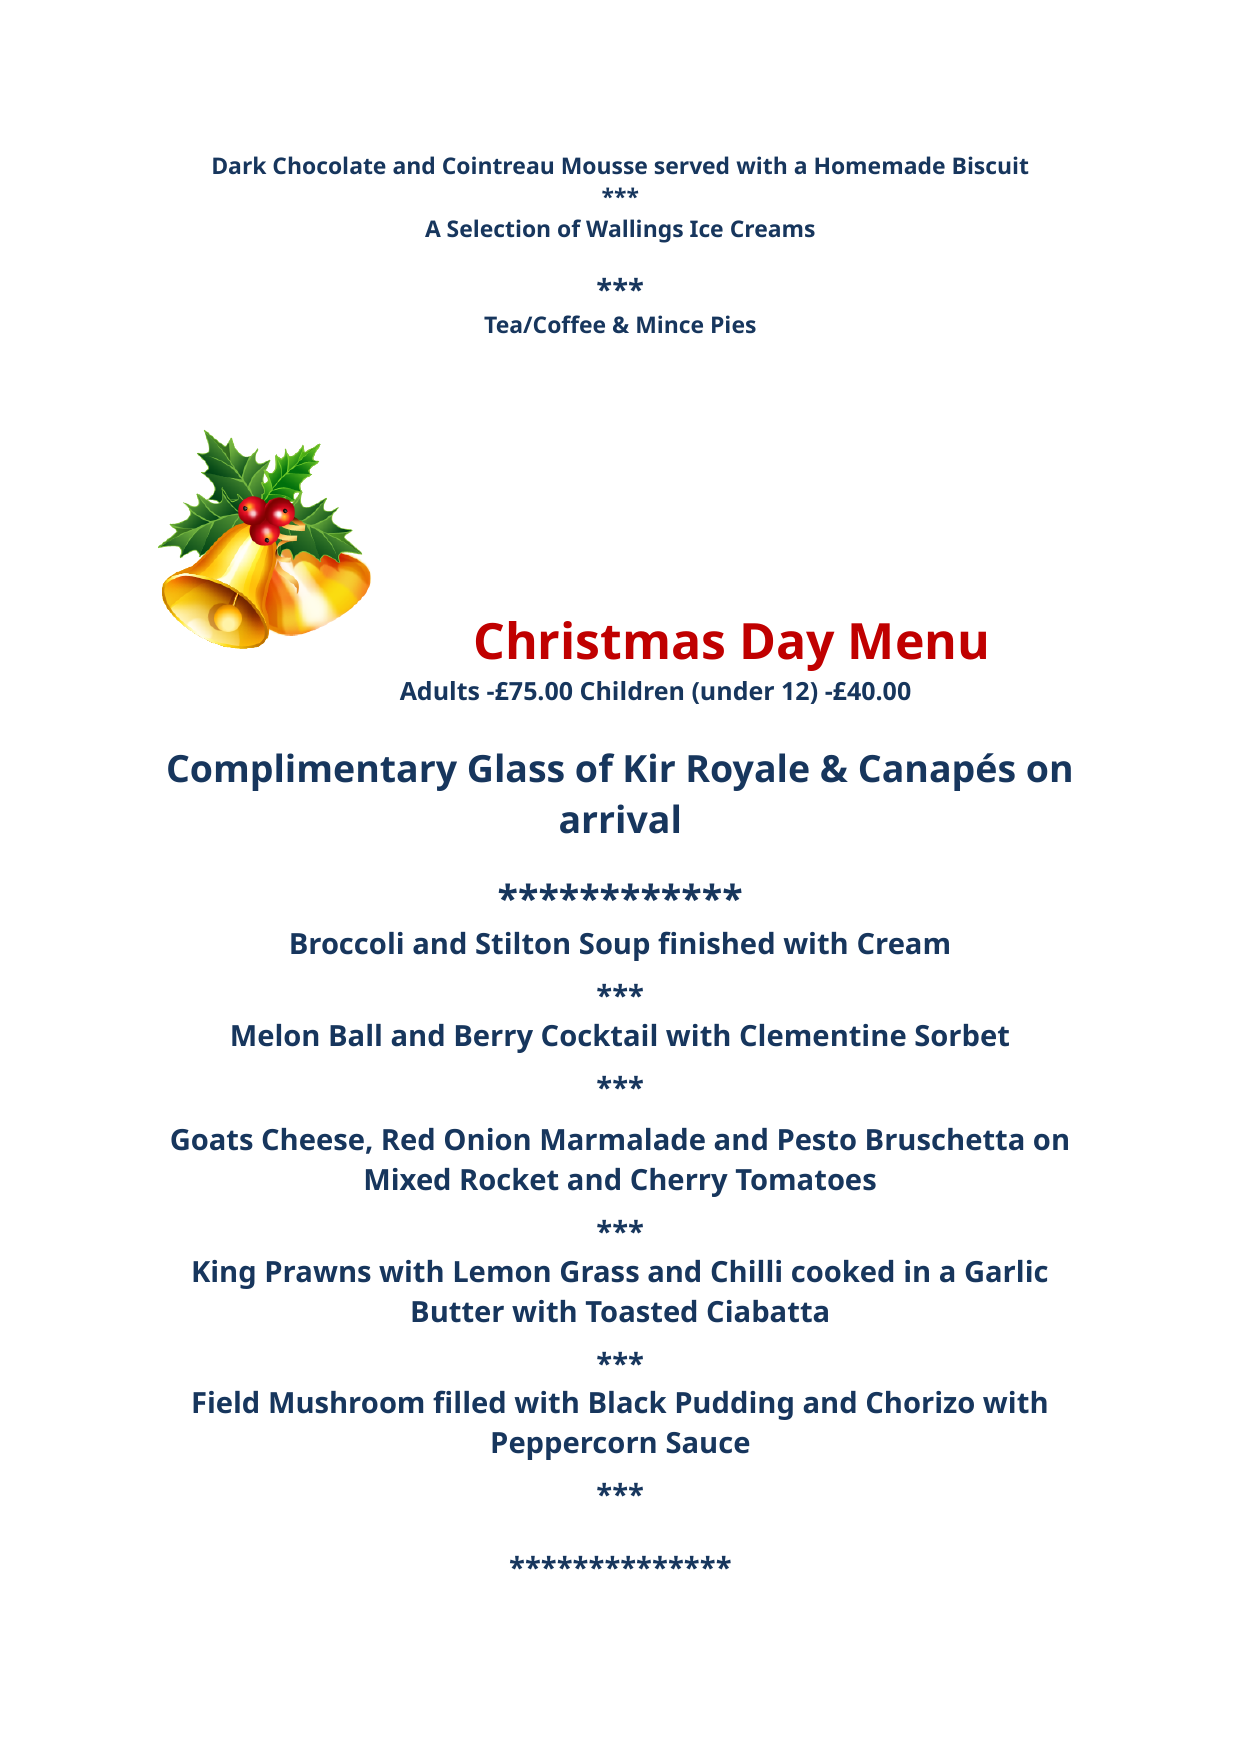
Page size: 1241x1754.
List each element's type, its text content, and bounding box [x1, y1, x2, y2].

text Broccoli and Stilton Soup finished with Cream [150, 923, 1090, 963]
text *** [150, 976, 1090, 1015]
text *** [150, 1343, 1090, 1383]
text *** [150, 1211, 1090, 1251]
picture [150, 427, 383, 660]
text ************** [150, 1548, 1090, 1587]
text ************ [150, 872, 1090, 923]
text Complimentary Glass of Kir Royale & Canapés on arrival [150, 742, 1090, 844]
text Tea/Coffee & Mince Pies [150, 309, 1090, 340]
text Dark Chocolate and Cointreau Mousse served with a Homemade Biscuit [150, 150, 1090, 181]
text *** [150, 269, 1090, 309]
text Goats Cheese, Red Onion Marmalade and Pesto Bruschetta on Mixed Rocket and Cherry Tomatoes [150, 1119, 1090, 1199]
text A Selection of Wallings Ice Creams [150, 212, 1090, 244]
text King Prawns with Lemon Grass and Chilli cooked in a Garlic Butter with Toasted Ciabatta [150, 1251, 1090, 1331]
text *** [150, 181, 1090, 212]
text *** [150, 1474, 1090, 1514]
text Adults -£75.00 Children (under 12) -£40.00 [150, 674, 1090, 708]
text Melon Ball and Berry Cocktail with Clementine Sorbet [150, 1015, 1090, 1055]
text Christmas Day Menu [150, 427, 1090, 674]
text Field Mushroom filled with Black Pudding and Chorizo with Peppercorn Sauce [150, 1383, 1090, 1462]
text *** [150, 1067, 1090, 1107]
